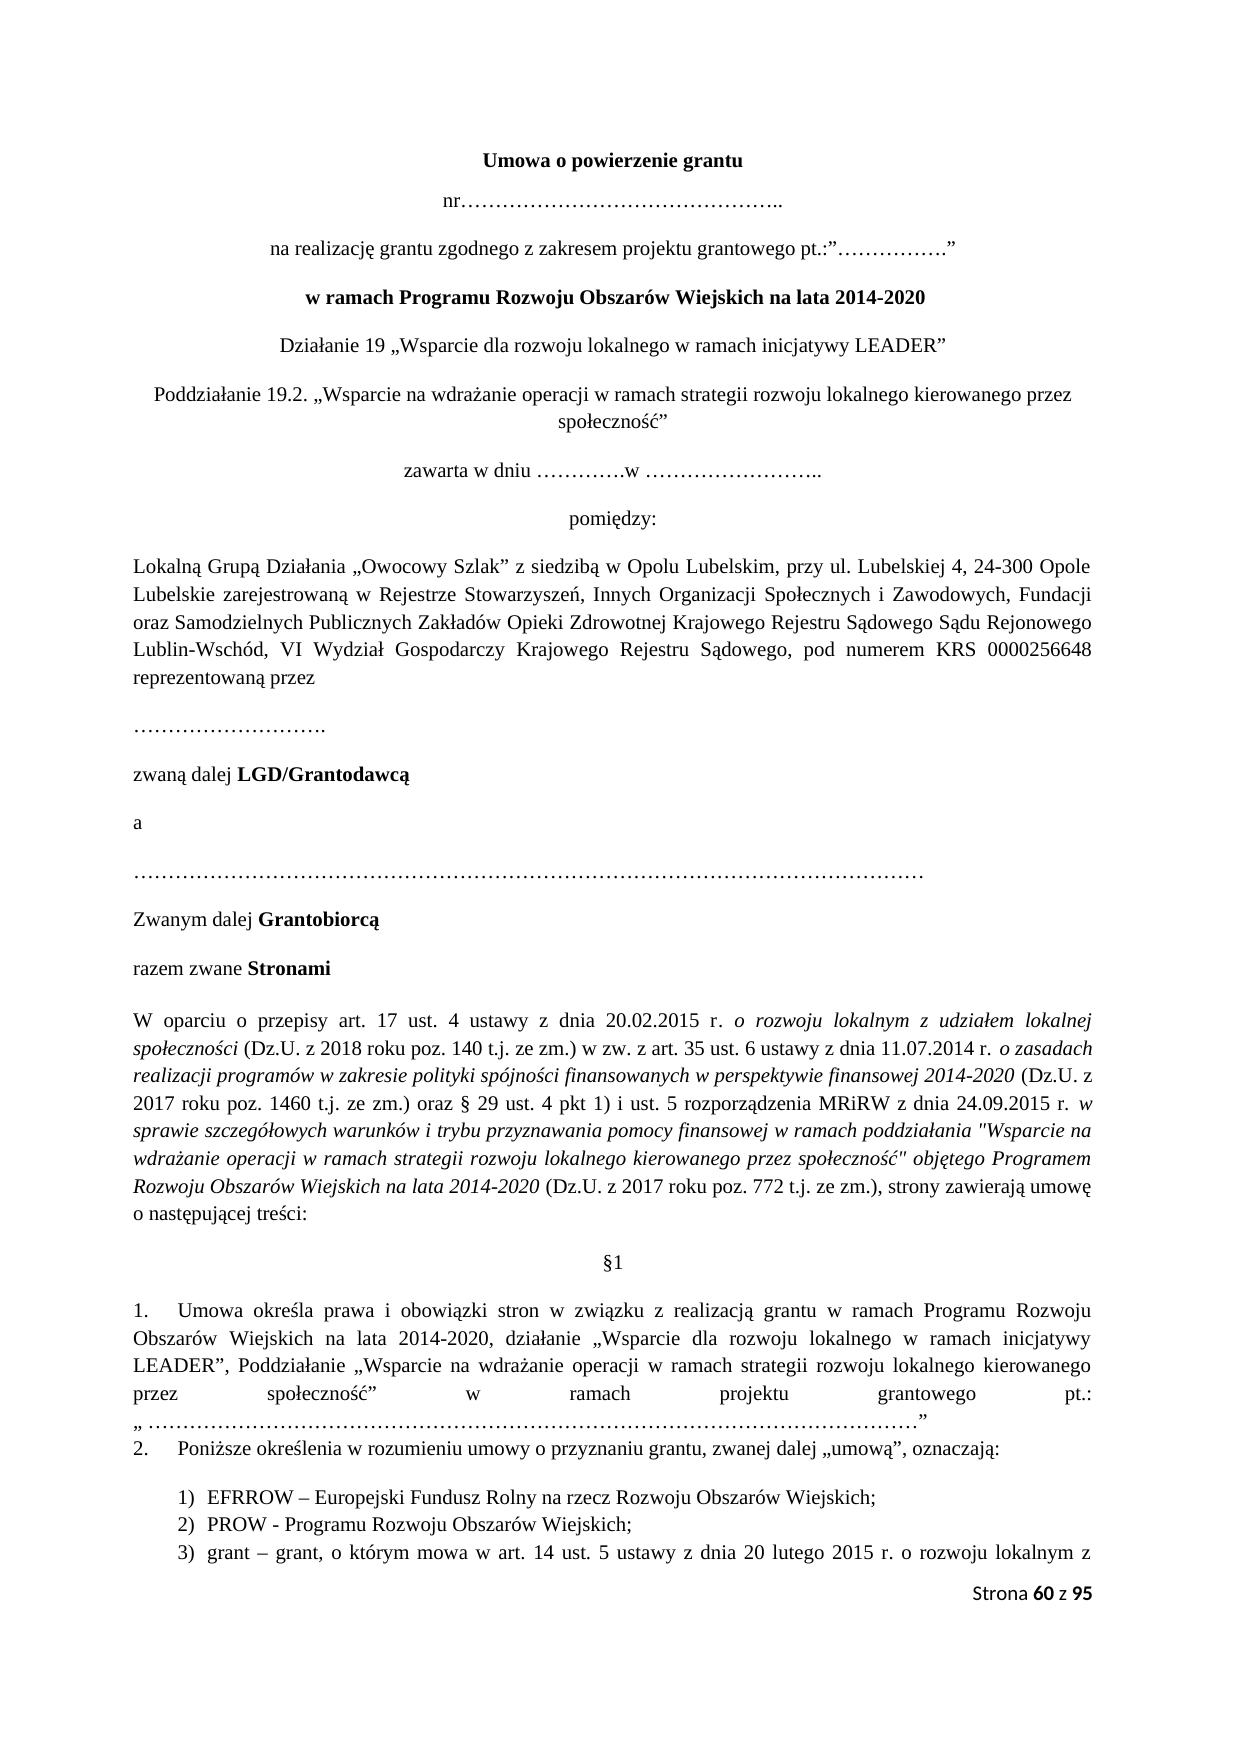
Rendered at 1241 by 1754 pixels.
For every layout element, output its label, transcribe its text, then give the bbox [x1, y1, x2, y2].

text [177, 1540, 1093, 1564]
text na realizację grantu zgodnego z zakresem projektu grantowego pt.:”…………….” [133, 236, 1093, 260]
text Zwanym dalej Grantobiorcą [133, 907, 1093, 931]
text Poddziałanie 19.2. „Wsparcie na wdrażanie operacji w ramach strategii rozwoju lokalnego kierowanego przez społeczność” [133, 381, 1093, 433]
text W oparciu o przepisy art. 17 ust. 4 ustawy z dnia 20.02.2015 r. o rozwoju lokalnym z udziałem lokalnej społeczności (Dz.U. z 2018 roku poz. 140 t.j. ze zm.) w zw. z art. 35 ust. 6 ustawy z dnia 11.07.2014 r. o zasadach realizacji programów w zakresie polityki spójności finansowanych w perspektywie finansowej 2014-2020 (Dz.U. z 2017 roku poz. 1460 t.j. ze zm.) oraz § 29 ust. 4 pkt 1) i ust. 5 rozporządzenia MRiRW z dnia 24.09.2015 r. w sprawie szczegółowych warunków i trybu przyznawania pomocy finansowej w ramach poddziałania "Wsparcie na wdrażanie operacji w ramach strategii rozwoju lokalnego kierowanego przez społeczność" objętego Programem Rozwoju Obszarów Wiejskich na lata 2014-2020 (Dz.U. z 2017 roku poz. 772 t.j. ze zm.), strony zawierają umowę o następującej treści: [133, 1008, 1093, 1225]
text EFRROW – Europejski Fundusz Rolny na rzecz Rozwoju Obszarów Wiejskich; [177, 1484, 1093, 1509]
text zawarta w dniu ………….w …………………….. [133, 457, 1093, 482]
text ………………………. [133, 713, 1093, 737]
text Umowa o powierzenie grantu [133, 148, 1093, 172]
text PROW - Programu Rozwoju Obszarów Wiejskich; [177, 1512, 1093, 1536]
text §1 [133, 1250, 1093, 1274]
text Działanie 19 „Wsparcie dla rozwoju lokalnego w ramach inicjatywy LEADER” [133, 333, 1093, 357]
text w ramach Programu Rozwoju Obszarów Wiejskich na lata 2014-2020 [133, 284, 1093, 309]
text razem zwane Stronami [133, 955, 1093, 979]
text nr……………………………………….. [133, 188, 1093, 212]
text …………………………………………………………………………………………………… [133, 858, 1093, 883]
text Lokalną Grupą Działania „Owocowy Szlak” z siedzibą w Opolu Lubelskim, przy ul. Lubelskiej 4, 24-300 Opole Lubelskie zarejestrowaną w Rejestrze Stowarzyszeń, Innych Organizacji Społecznych i Zawodowych, Fundacji oraz Samodzielnych Publicznych Zakładów Opieki Zdrowotnej Krajowego Rejestru Sądowego Sądu Rejonowego Lublin-Wschód, VI Wydział Gospodarczy Krajowego Rejestru Sądowego, pod numerem KRS 0000256648 reprezentowaną przez [133, 554, 1093, 689]
text a [133, 810, 1093, 834]
text pomiędzy: [133, 506, 1093, 530]
text zwaną dalej LGD/Grantodawcą [133, 762, 1093, 786]
list Umowa określa prawa i obowiązki stron w związku z realizacją grantu w ramach Programu Rozwoju Obszarów Wiejskich na lata 2014-2020, działanie „Wsparcie dla rozwoju lokalnego w ramach inicjatywy LEADER”, Poddziałanie „Wsparcie na wdrażanie operacji w ramach strategii rozwoju lokalnego kierowanego przez społeczność” w ramach projektu grantowego pt.: „ …………………………………………………………………………………………………” [133, 1298, 1093, 1433]
list Poniższe określenia w rozumieniu umowy o przyznaniu grantu, zwanej dalej „umową”, oznaczają: [133, 1436, 1093, 1460]
